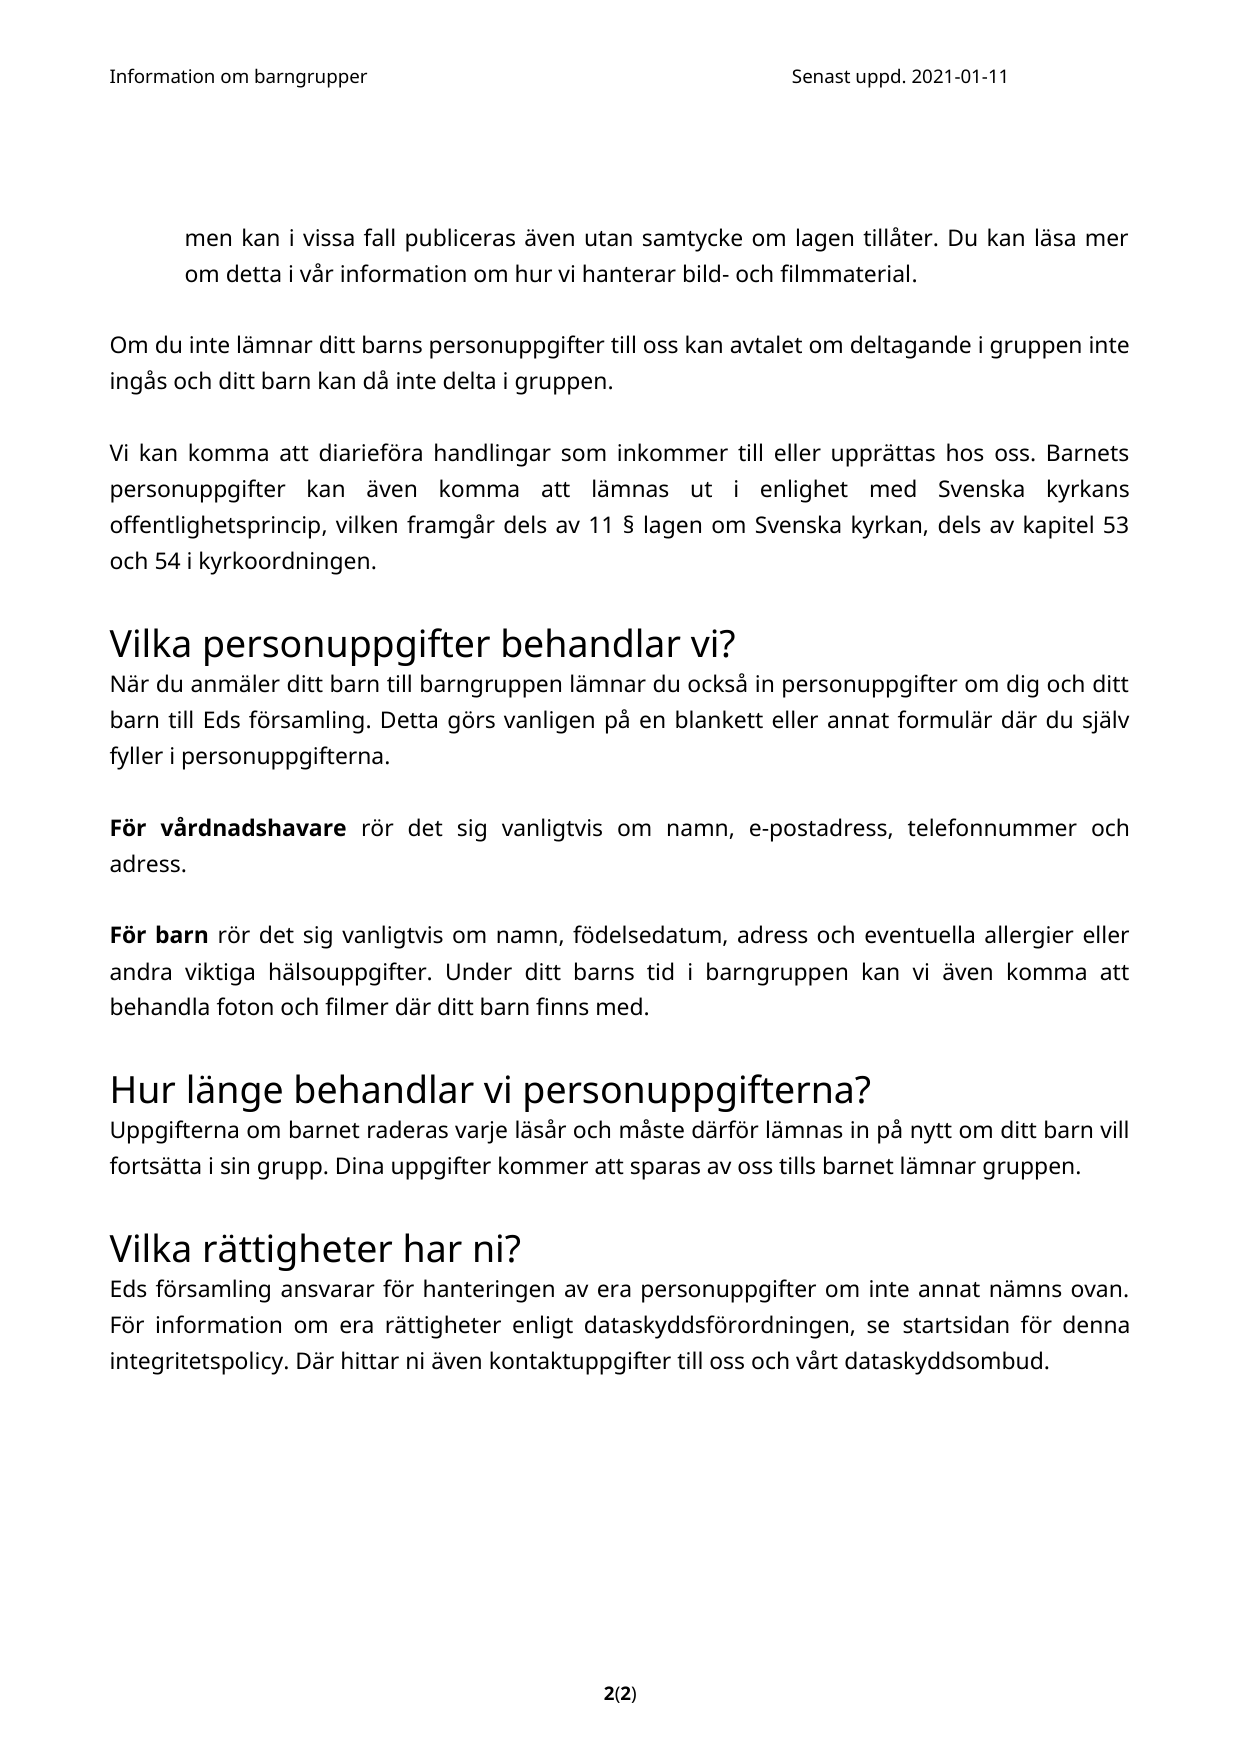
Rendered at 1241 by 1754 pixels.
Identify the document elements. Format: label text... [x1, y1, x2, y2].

text Vi kan komma att diarieföra handlingar som inkommer till eller upprättas hos oss. Barnets personuppgifter kan även komma att lämnas ut i enlighet med Svenska kyrkans offentlighetsprincip, vilken framgår dels av 11 § lagen om Svenska kyrkan, dels av kapitel 53 och 54 i kyrkoordningen. [109, 437, 1131, 576]
subtitle Vilka rättigheter har ni? [109, 1222, 1131, 1273]
text För barn rör det sig vanligtvis om namn, födelsedatum, adress och eventuella allergier eller andra viktiga hälsouppgifter. Under ditt barns tid i barngruppen kan vi även komma att behandla foton och filmer där ditt barn finns med. [109, 919, 1131, 1023]
text Om du inte lämnar ditt barns personuppgifter till oss kan avtalet om deltagande i gruppen inte ingås och ditt barn kan då inte delta i gruppen. [109, 329, 1131, 397]
text ansvarar för hanteringen av era personuppgifter om inte annat nämns ovan. För information om era rättigheter enligt dataskyddsförordningen, se startsidan för denna integritetspolicy. Där hittar ni även kontaktuppgifter till oss och vårt dataskyddsombud. [109, 1273, 1131, 1376]
text När du anmäler ditt barn till barngruppen lämnar du också in personuppgifter om dig och ditt barn till . Detta görs vanligen på en blankett eller annat formulär där du själv fyller i personuppgifterna. [109, 668, 1131, 771]
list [147, 222, 1131, 289]
subtitle Hur länge behandlar vi personuppgifterna? [109, 1063, 1131, 1114]
subtitle Vilka personuppgifter behandlar vi? [109, 617, 1131, 668]
text Uppgifterna om barnet raderas varje läsår och måste därför lämnas in på nytt om ditt barn vill fortsätta i sin grupp. Dina uppgifter kommer att sparas av oss tills barnet lämnar gruppen. [109, 1114, 1131, 1181]
text För vårdnadshavare rör det sig vanligtvis om namn, e-postadress, telefonnummer och adress. [109, 812, 1131, 879]
